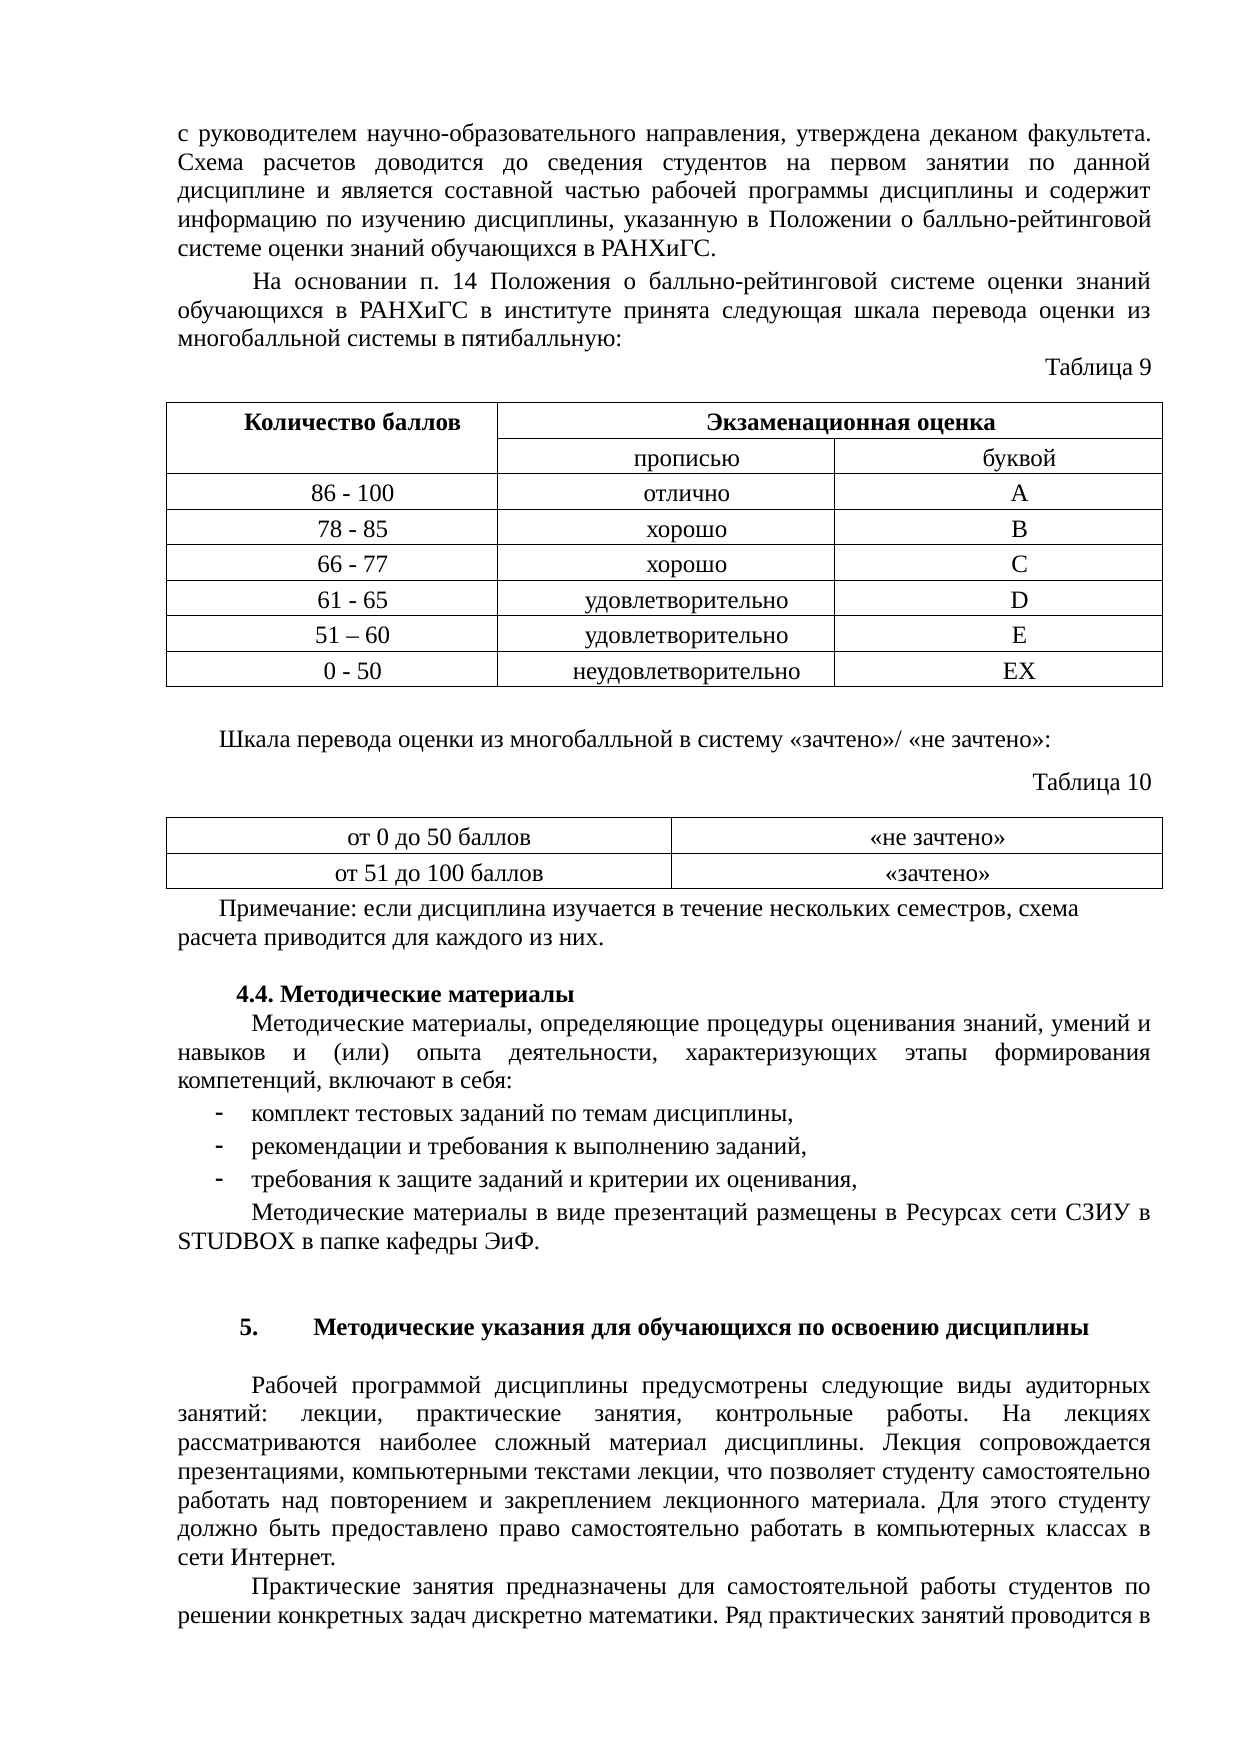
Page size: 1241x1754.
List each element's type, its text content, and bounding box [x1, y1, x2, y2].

table_cell E [835, 616, 1162, 651]
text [177, 118, 1152, 262]
table_cell А [835, 474, 1162, 508]
table_cell 78 - 85 [167, 510, 497, 544]
table_cell от 51 до 100 баллов [167, 854, 671, 888]
text 5. Методические указания для обучающихся по освоению дисциплины [177, 1312, 1152, 1341]
table_cell В [835, 510, 1162, 544]
table_cell EX [835, 652, 1162, 686]
text Таблица 9 [177, 352, 1152, 381]
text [177, 1571, 1152, 1628]
table_cell удовлетворительно [498, 581, 834, 615]
text Шкала перевода оценки из многобалльной в систему «зачтено»/ «не зачтено»: [177, 724, 1152, 753]
table_cell С [835, 545, 1162, 579]
table_cell «зачтено» [672, 854, 1162, 888]
table_cell хорошо [498, 510, 834, 544]
table_cell неудовлетворительно [498, 652, 834, 686]
table_header Экзаменационная оценка [498, 403, 1162, 437]
table_cell буквой [835, 439, 1162, 473]
table_cell 61 - 65 [167, 581, 497, 615]
table_header Количество баллов [167, 403, 497, 473]
list комплект тестовых заданий по темам дисциплины, [177, 1098, 1152, 1127]
table_cell удовлетворительно [498, 616, 834, 651]
table_cell 86 - 100 [167, 474, 497, 508]
table_cell 66 - 77 [167, 545, 497, 579]
table_header от 0 до 50 баллов [167, 818, 671, 852]
list требования к защите заданий и критерии их оценивания, [177, 1164, 1152, 1193]
text На основании п. 14 Положения о балльно-рейтинговой системе оценки знаний обучающихся в РАНХиГС в институте принята следующая шкала перевода оценки из многобалльной системы в пятибалльную: [177, 266, 1152, 352]
text Рабочей программой дисциплины предусмотрены следующие виды аудиторных занятий: лекции, практические занятия, контрольные работы. На лекциях рассматриваются наиболее сложный материал дисциплины. Лекция сопровождается презентациями, компьютерными текстами лекции, что позволяет студенту самостоятельно работать над повторением и закреплением лекционного материала. Для этого студенту должно быть предоставлено право самостоятельно работать в компьютерных классах в сети Интернет. [177, 1370, 1152, 1571]
list рекомендации и требования к выполнению заданий, [177, 1131, 1152, 1160]
text Методические материалы, определяющие процедуры оценивания знаний, умений и навыков и (или) опыта деятельности, характеризующих этапы формирования компетенций, включают в себя: [177, 1008, 1152, 1094]
text Методические материалы в виде презентаций размещены в Ресурсах сети СЗИУ в STUDBOX в папке кафедры ЭиФ. [177, 1197, 1152, 1255]
text 4.4. Методические материалы [177, 979, 1152, 1008]
text Таблица 10 [177, 767, 1152, 796]
table_cell D [835, 581, 1162, 615]
table_cell 0 - 50 [167, 652, 497, 686]
table_cell прописью [498, 439, 834, 473]
table_cell 51 – 60 [167, 616, 497, 651]
text Примечание: если дисциплина изучается в течение нескольких семестров, схема расчета приводится для каждого из них. [177, 893, 1152, 951]
table_cell хорошо [498, 545, 834, 579]
table_header «не зачтено» [672, 818, 1162, 852]
table_cell отлично [498, 474, 834, 508]
